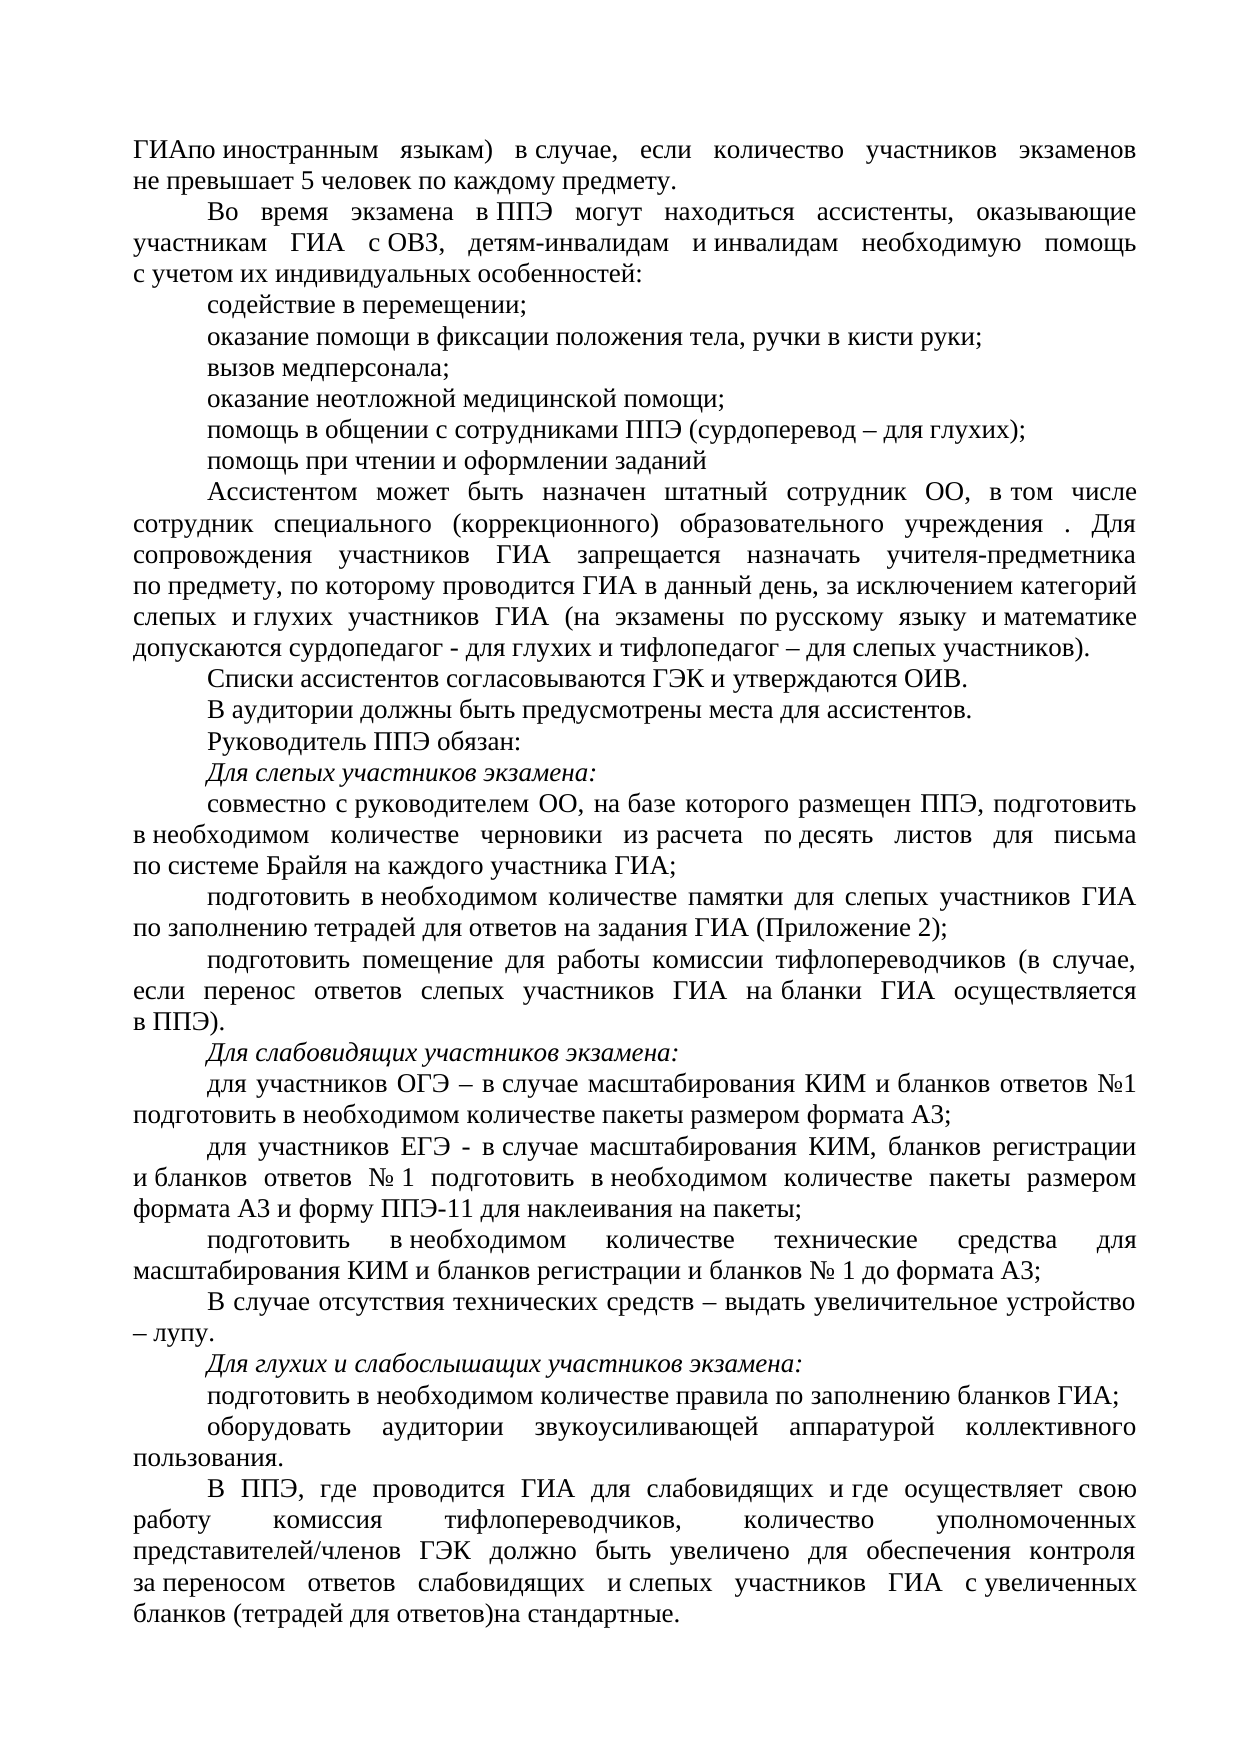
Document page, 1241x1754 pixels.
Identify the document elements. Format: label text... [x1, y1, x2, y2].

text подготовить в необходимом количестве памятки для слепых участников ГИА по заполнению тетрадей для ответов на задания ГИА (Приложение 2); [133, 880, 1137, 943]
text подготовить в необходимом количестве технические средства для масштабирования КИМ и бланков регистрации и бланков № 1 до формата А3; [133, 1223, 1137, 1285]
text Для слепых участников экзамена: [133, 756, 1137, 787]
text оказание неотложной медицинской помощи; [133, 382, 1137, 413]
text для участников ЕГЭ - в случае масштабирования КИМ, бланков регистрации и бланков ответов № 1 подготовить в необходимом количестве пакеты размером формата А3 и форму ППЭ-11 для наклеивания на пакеты; [133, 1129, 1137, 1223]
text подготовить помещение для работы комиссии тифлопереводчиков (в случае, если перенос ответов слепых участников ГИА на бланки ГИА осуществляется в ППЭ). [133, 943, 1137, 1036]
text Для слабовидящих участников экзамена: [133, 1036, 1137, 1067]
text подготовить в необходимом количестве правила по заполнению бланков ГИА; [133, 1379, 1137, 1410]
text совместно с руководителем ОО, на базе которого размещен ППЭ, подготовить в необходимом количестве черновики из расчета по десять листов для письма по системе Брайля на каждого участника ГИА; [133, 787, 1137, 880]
text помощь в общении с сотрудниками ППЭ (сурдоперевод – для глухих); [133, 413, 1137, 444]
text оказание помощи в фиксации положения тела, ручки в кисти руки; [133, 320, 1137, 351]
text оборудовать аудитории звукоусиливающей аппаратурой коллективного пользования. [133, 1410, 1137, 1472]
text В случае отсутствия технических средств – выдать увеличительное устройство – лупу. [133, 1285, 1137, 1348]
text помощь при чтении и оформлении заданий [133, 444, 1137, 476]
text В аудитории должны быть предусмотрены места для ассистентов. [133, 693, 1137, 725]
text Во время экзамена в ППЭ могут находиться ассистенты, оказывающие участникам ГИА с ОВЗ, детям-инвалидам и инвалидам необходимую помощь с учетом их индивидуальных особенностей: [133, 195, 1137, 289]
text В ППЭ, где проводится ГИА для слабовидящих и где осуществляет свою работу комиссия тифлопереводчиков, количество уполномоченных представителей/членов ГЭК должно быть увеличено для обеспечения контроля за переносом ответов слабовидящих и слепых участников ГИА с увеличенных бланков (тетрадей для ответов)на стандартные. [133, 1472, 1137, 1628]
text содействие в перемещении; [133, 289, 1137, 320]
text вызов медперсонала; [133, 351, 1137, 382]
text Для глухих и слабослышащих участников экзамена: [133, 1348, 1137, 1379]
text Руководитель ППЭ обязан: [133, 725, 1137, 756]
text для участников ОГЭ – в случае масштабирования КИМ и бланков ответов №1 подготовить в необходимом количестве пакеты размером формата А3; [133, 1067, 1137, 1129]
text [133, 133, 1137, 195]
text Списки ассистентов согласовываются ГЭК и утверждаются ОИВ. [133, 662, 1137, 693]
text Ассистентом может быть назначен штатный сотрудник ОО, в том числе сотрудник специального (коррекционного) образовательного учреждения . Для сопровождения участников ГИА запрещается назначать учителя-предметника по предмету, по которому проводится ГИА в данный день, за исключением категорий слепых и глухих участников ГИА (на экзамены по русскому языку и математике допускаются сурдопедагог - для глухих и тифлопедагог – для слепых участников). [133, 476, 1137, 662]
